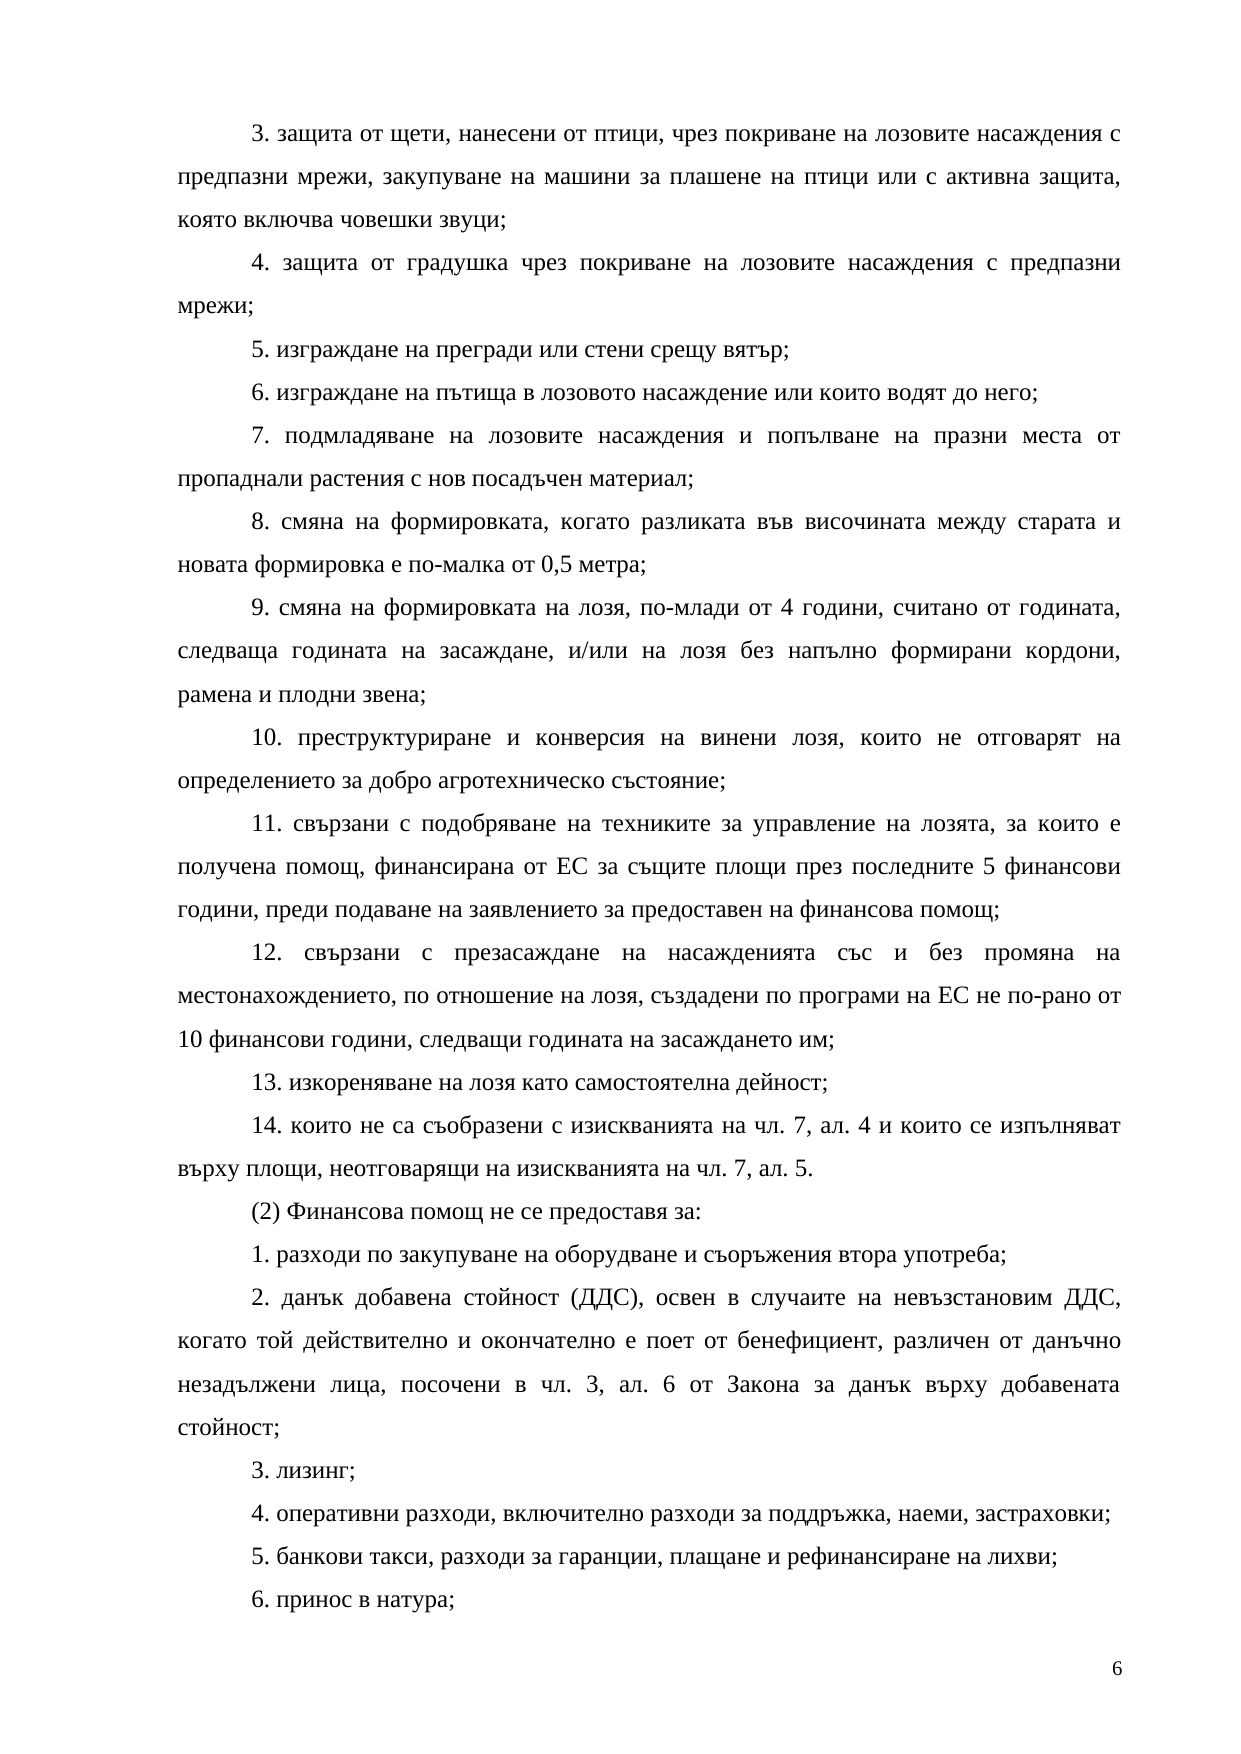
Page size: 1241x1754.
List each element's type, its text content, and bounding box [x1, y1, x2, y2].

text 7. подмладяване на лозовите насаждения и попълване на празни места от пропаднали растения с нов посадъчен материал; [177, 420, 1122, 492]
text 10. преструктуриране и конверсия на винени лозя, които не отговарят на определението за добро агротехническо състояние; [177, 722, 1122, 794]
text 4. оперативни разходи, включително разходи за поддръжка, наеми, застраховки; [177, 1498, 1122, 1527]
text 4. защита от градушка чрез покриване на лозовите насаждения с предпазни мрежи; [177, 247, 1122, 319]
text 5. банкови такси, разходи за гаранции, плащане и рефинансиране на лихви; [177, 1541, 1122, 1570]
text 3. защита от щети, нанесени от птици, чрез покриване на лозовите насаждения с предпазни мрежи, закупуване на машини за плашене на птици или с активна защита, която включва човешки звуци; [177, 118, 1122, 233]
text 11. свързани с подобряване на техниките за управление на лозята, за които е получена помощ, финансирана от ЕС за същите площи през последните 5 финансови години, преди подаване на заявлението за предоставен на финансова помощ; [177, 808, 1122, 923]
text 6. принос в натура; [177, 1584, 1122, 1613]
text 9. смяна на формировката на лозя, по-млади от 4 години, считано от годината, следваща годината на засаждане, и/или на лозя без напълно формирани кордони, рамена и плодни звена; [177, 592, 1122, 707]
text 5. изграждане на прегради или стени срещу вятър; [177, 334, 1122, 362]
text 1. разходи по закупуване на оборудване и съоръжения втора употреба; [177, 1239, 1122, 1268]
text 14. които не са съобразени с изискванията на чл. 7, ал. 4 и които се изпълняват върху площи, неотговарящи на изискванията на чл. 7, ал. 5. [177, 1110, 1122, 1182]
text 2. данък добавена стойност (ДДС), освен в случаите на невъзстановим ДДС, когато той действително и окончателно е поет от бенефициент, различен от данъчно незадължени лица, посочени в чл. 3, ал. 6 от Закона за данък върху добавената стойност; [177, 1282, 1122, 1441]
text 12. свързани с презасаждане на насажденията със и без промяна на местонахождението, по отношение на лозя, създадени по програми на ЕС не по-рано от 10 финансови години, следващи годината на засаждането им; [177, 937, 1122, 1052]
text 6. изграждане на пътища в лозовото насаждение или които водят до него; [177, 377, 1122, 406]
text 8. смяна на формировката, когато разликата във височината между старата и новата формировка е по-малка от 0,5 метра; [177, 506, 1122, 578]
text 3. лизинг; [177, 1455, 1122, 1484]
text (2) Финансова помощ не се предоставя за: [177, 1196, 1122, 1225]
text 13. изкореняване на лозя като самостоятелна дейност; [177, 1067, 1122, 1096]
